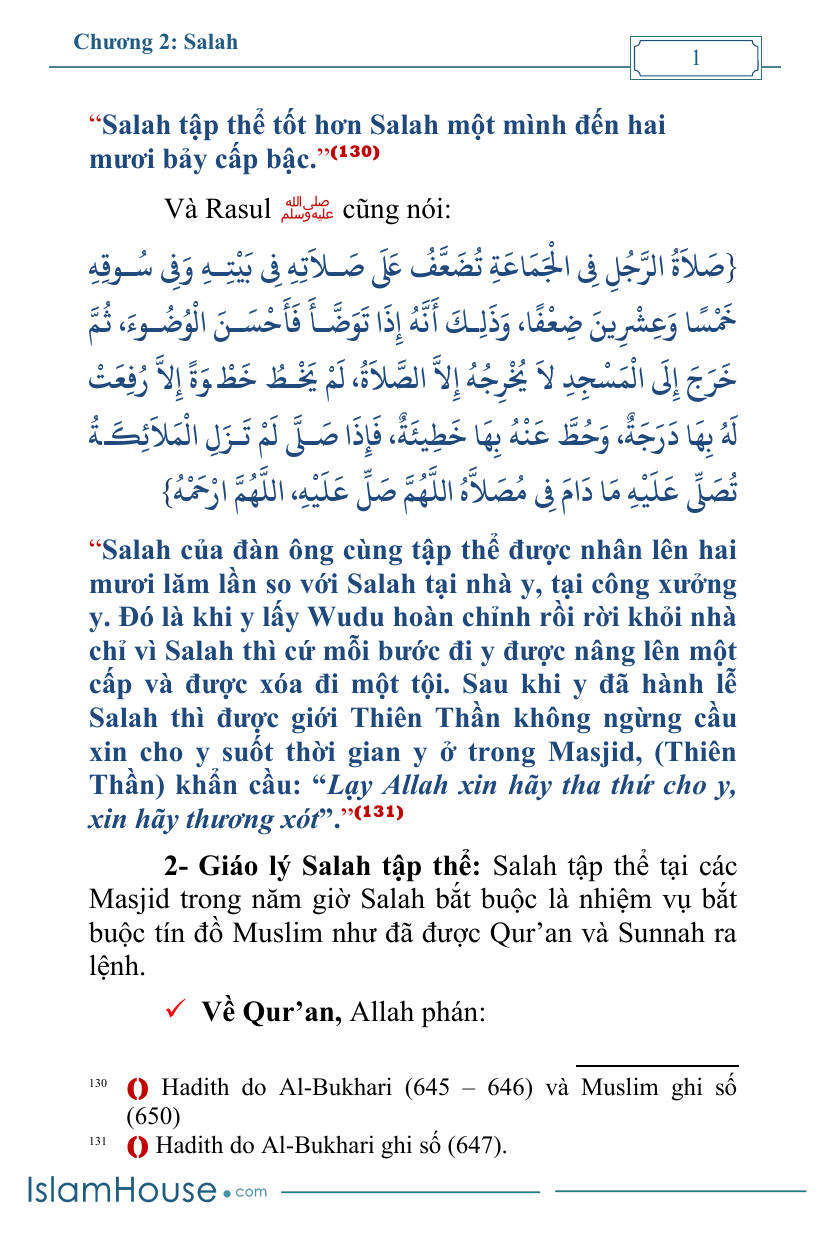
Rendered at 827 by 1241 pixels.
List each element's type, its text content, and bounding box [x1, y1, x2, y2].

list Về Qur’an, Allah phán: [164, 994, 738, 1028]
picture [20, 1171, 541, 1209]
text “Salah tập thể tốt hơn Salah một mình đến hai mươi bảy cấp bậc.”() [89, 107, 738, 175]
text “Salah của đàn ông cùng tập thể được nhân lên hai mươi lăm lần so với Salah tại nhà y, tại công xưởng y. Đó là khi y lấy Wudu hoàn chỉnh rồi rời khỏi nhà chỉ vì Salah thì cứ mỗi bước đi y được nâng lên một cấp và được xóa đi một tội. Sau khi y đã hành lễ Salah thì được giới Thiên Thần không ngừng cầu xin cho y suốt thời gian y ở trong Masjid, (Thiên Thần) khẩn cầu: “Lạy Allah xin hãy tha thứ cho y, xin hãy thương xót”.”() [89, 532, 738, 835]
text {صَلاَةُ الرَّجُلِ فِى الْجَمَاعَةِ تُضَعَّفُ عَلَى صَلاَتِهِ فِى بَيْتِهِ وَفِى سُوقِهِ خَمْسًا وَعِشْرِينَ ضِعْفًا، وَذَلِكَ أَنَّهُ إِذَا تَوَضَّأَ فَأَحْسَنَ الْوُضُوءَ، ثُمَّ خَرَجَ إِلَى الْمَسْجِدِ لاَ يُخْرِجُهُ إِلاَّ الصَّلاَةُ، لَمْ يَخْطُ خَطْوَةً إِلاَّ رُفِعَتْ لَهُ بِهَا دَرَجَةٌ، وَحُطَّ عَنْهُ بِهَا خَطِيئَةٌ، فَإِذَا صَلَّى لَمْ تَزَلِ الْمَلاَئِكَةُ تُصَلِّى عَلَيْهِ مَا دَامَ فِى مُصَلاَّهُ اللَّهُمَّ صَلِّ عَلَيْهِ، اللَّهُمَّ ارْحَمْهُ} [89, 239, 738, 520]
text Và Rasul ﷺ cũng nói: [89, 188, 738, 227]
picture [548, 1170, 807, 1208]
text 2- Giáo lý Salah tập thể: Salah tập thể tại các Masjid trong năm giờ Salah bắt buộc là nhiệm vụ bắt buộc tín đồ Muslim như đã được Qur’an và Sunnah ra lệnh. [89, 848, 738, 982]
